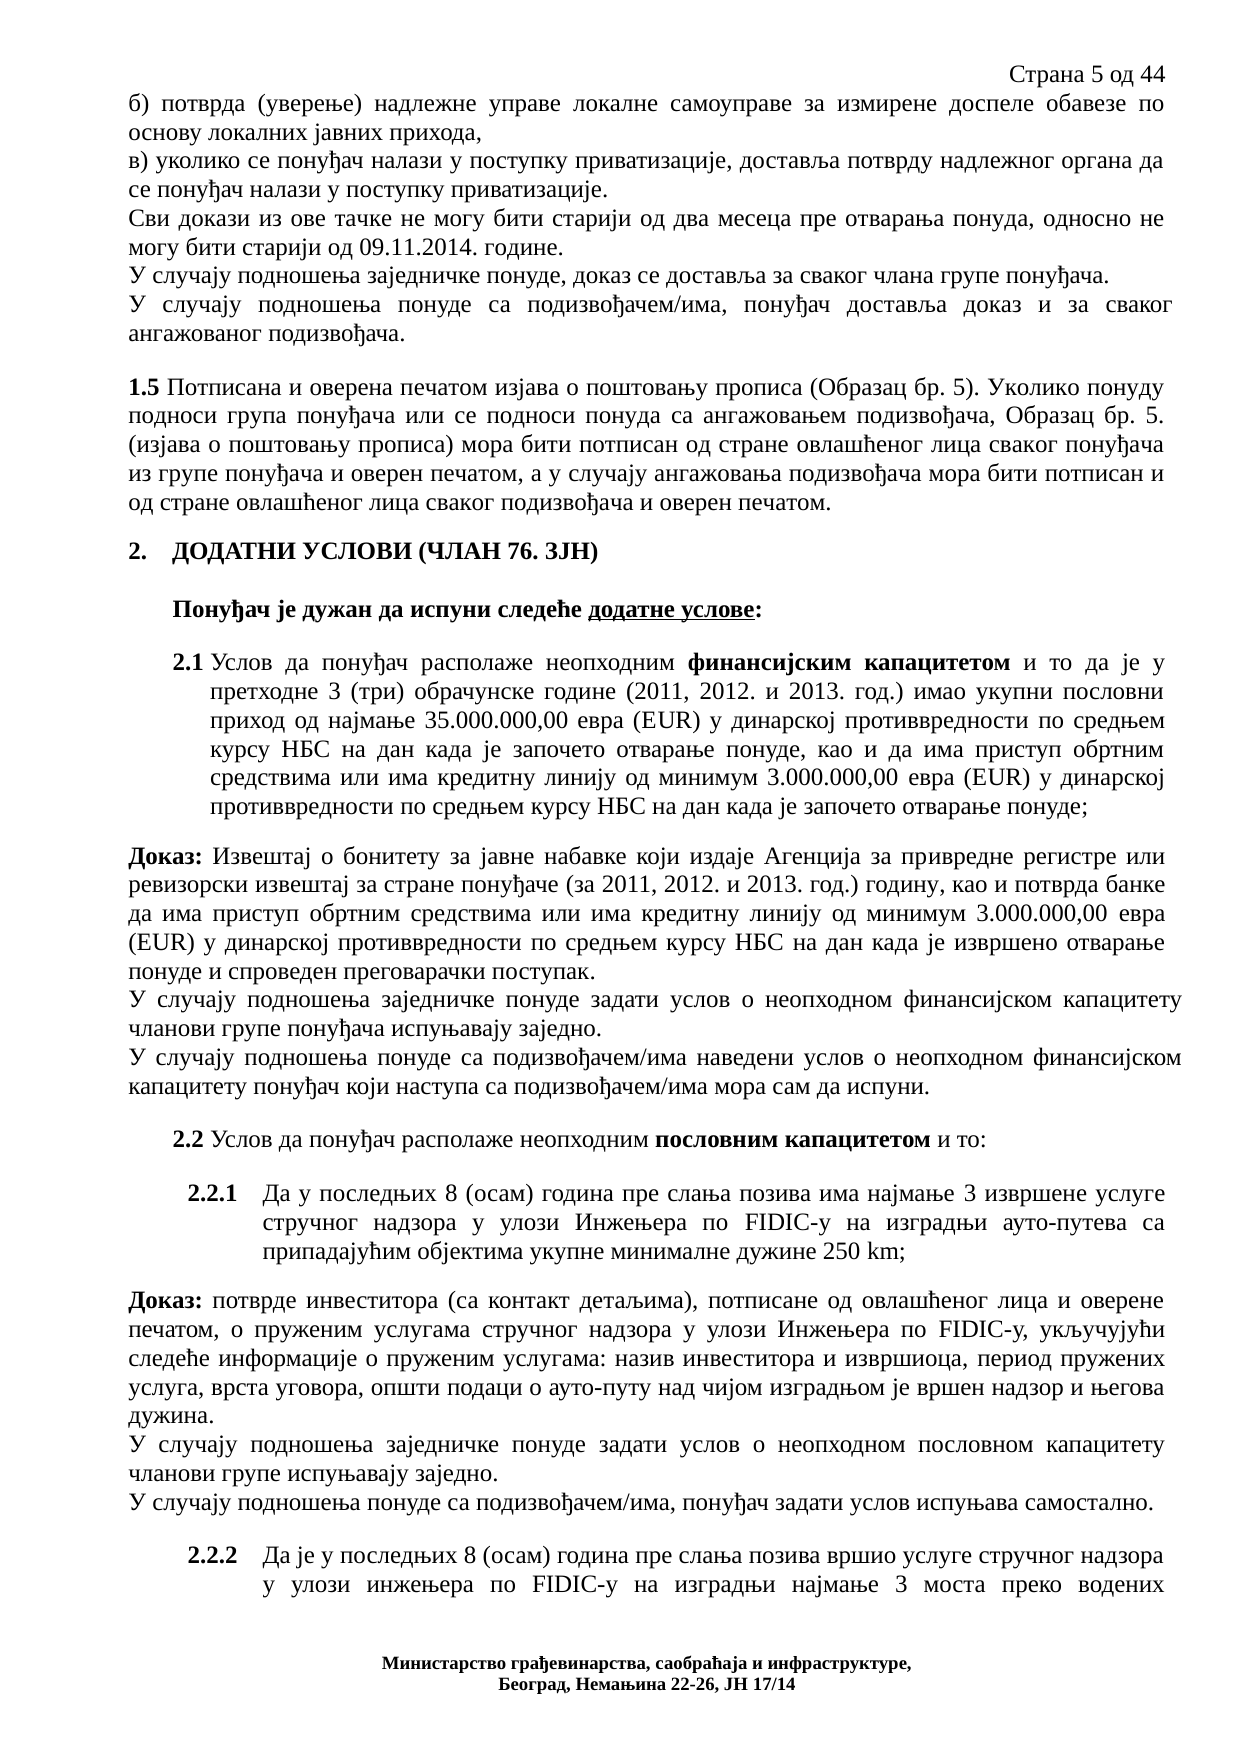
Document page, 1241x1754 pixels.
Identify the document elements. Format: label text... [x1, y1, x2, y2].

text Доказ: потврде инвеститора (са контакт детаљима), потписане од овлашћеног лица и оверене печатом, o пруженим услугама стручног надзора у улози Инжењера по FIDIC-у, укључујући следеће информације о пруженим услугама: назив инвеститора и извршиоца, период пружених услуга, врста уговора, општи подаци о ауто-путу над чијом изградњом је вршен надзор и његова дужина. [128, 1285, 1165, 1429]
list Услов да понуђач располаже неопходним финансијским капацитетом и то да је у претходне 3 (три) обрачунске године (2011, 2012. и 2013. год.) имао укупни пословни приход од најмање 35.000.000,00 евра (ЕUR) у динарској противвредности по средњем курсу НБС на дан када је започето отварање понуде, као и да има приступ обртним средствима или има кредитну линију од минимум 3.000.000,00 евра (ЕUR) у динарској противвредности по средњем курсу НБС на дан када је започето отварање понуде; [172, 647, 1165, 820]
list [187, 1540, 1165, 1598]
list ДОДАТНИ УСЛОВИ (ЧЛАН 76. ЗЈН) [128, 536, 1165, 565]
text У случају подношења понуде са подизвођачем/има, понуђач доставља доказ и за сваког ангажованог подизвођача. [128, 289, 1174, 347]
text Доказ: Извештај о бонитету за јавне набавке који издаје Агенција за привредне регистре или ревизорски извештај за стране понуђаче (за 2011, 2012. и 2013. год.) годину, као и потврда банке да има приступ обртним средствима или има кредитну линију од минимум 3.000.000,00 евра (ЕUR) у динарској противвредности по средњем курсу НБС на дан када је извршено отварање понуде и спроведен преговарачки поступак. [128, 841, 1165, 984]
list Да у последњих 8 (осам) година пре слања позива има најмање 3 извршене услуге стручног надзора у улози Инжењера по FIDIC-у на изградњи ауто-путева са припадајућим објектима укупне минималне дужине 250 km; [187, 1178, 1165, 1264]
text в) уколико се понуђач налази у поступку приватизације, доставља потврду надлежног органа да се понуђач налази у поступку приватизације. [128, 145, 1165, 203]
text Сви докази из ове тачке не могу бити старији од два месеца пре отварања понуда, односно не могу бити старији од 09.11.2014. године. [128, 203, 1165, 260]
text 1.5 Потписана и оверена печатом изјава о поштовању прописа (Образац бр. 5). Уколико понуду подноси група понуђача или се подноси понуда са ангажовањем подизвођача, Образац бр. 5. (изјава о поштовању прописа) мора бити потписан од стране овлашћеног лица сваког понуђача из групе понуђача и оверен печатом, а у случају ангажовања подизвођача мора бити потписан и од стране овлашћеног лица сваког подизвођача и оверен печатом. [128, 372, 1165, 515]
text б) потврда (уверење) надлежне управе локалне самоуправе за измирене доспеле обавезе по основу локалних јавних прихода, [128, 88, 1165, 145]
text У случају подношења понуде са подизвођачем/има, понуђач задати услов испуњава самостално. [128, 1487, 1183, 1515]
text У случају подношења заједничке понуде, доказ се доставља за сваког члана групе понуђача. [128, 260, 1165, 289]
text Понуђач је дужан да испуни следеће додатне услове: [172, 594, 1165, 622]
text У случају подношења понуде са подизвођачем/има наведени услов о неопходном финансијском капацитету понуђач који наступа са подизвођачем/има мора сам да испуни. [128, 1042, 1183, 1099]
list Услов да понуђач располаже неопходним пословним капацитетом и то: [172, 1124, 1165, 1153]
text У случају подношења заједничке понуде задати услов о неопходном пословном капацитету чланови групе испуњавају заједно. [128, 1429, 1165, 1487]
text У случају подношења заједничке понуде задати услов о неопходном финансијском капацитету чланови групе понуђача испуњавају заједно. [128, 984, 1183, 1042]
